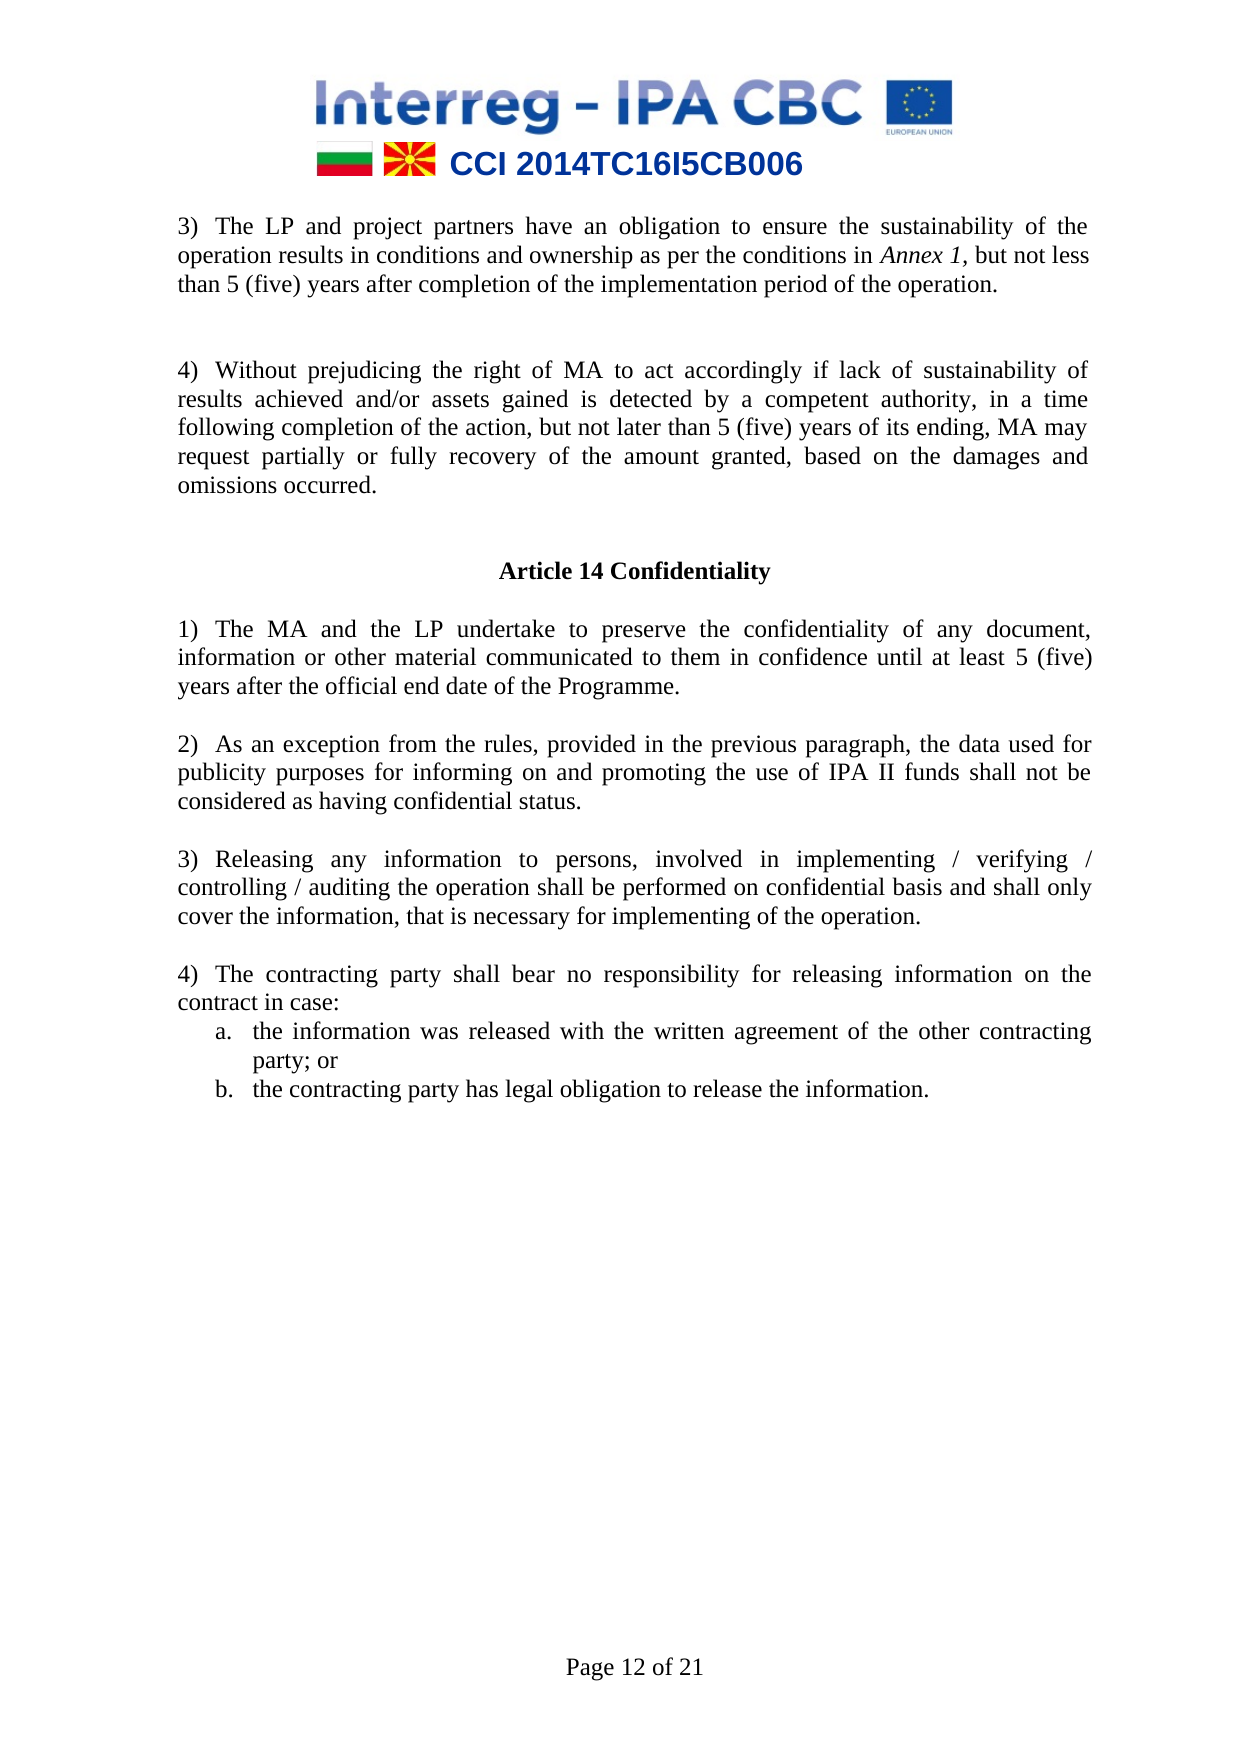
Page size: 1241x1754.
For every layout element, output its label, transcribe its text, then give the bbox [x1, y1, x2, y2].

list the contracting party has legal obligation to release the information. [215, 1074, 1092, 1102]
list The contracting party shall bear no responsibility for releasing information on the contract in case: [177, 959, 1092, 1016]
list Without prejudicing the right of MA to act accordingly if lack of sustainability of results achieved and/or assets gained is detected by a competent authority, in a time following completion of the action, but not later than 5 (five) years of its ending, MA may request partially or fully recovery of the amount granted, based on the damages and omissions occurred. [177, 355, 1089, 499]
list the information was released with the written agreement of the other contracting party; or [215, 1016, 1092, 1074]
list As an exception from the rules, provided in the previous paragraph, the data used for publicity purposes for informing on and promoting the use of IPA II funds shall not be considered as having confidential status. [177, 729, 1092, 815]
list The LP and project partners have an obligation to ensure the sustainability of the operation results in conditions and ownership as per the conditions in Annex 1, but not less than 5 (five) years after completion of the implementation period of the operation. [177, 211, 1089, 297]
text Article 14 Confidentiality [177, 556, 1092, 585]
picture [383, 142, 436, 176]
list Releasing any information to persons, involved in implementing / verifying / controlling / auditing the operation shall be performed on confidential basis and shall only cover the information, that is necessary for implementing of the operation. [177, 844, 1092, 930]
list The MA and the LP undertake to preserve the confidentiality of any document, information or other material communicated to them in confidence until at least 5 (five) years after the official end date of the Programme. [177, 614, 1092, 700]
picture [310, 73, 960, 176]
